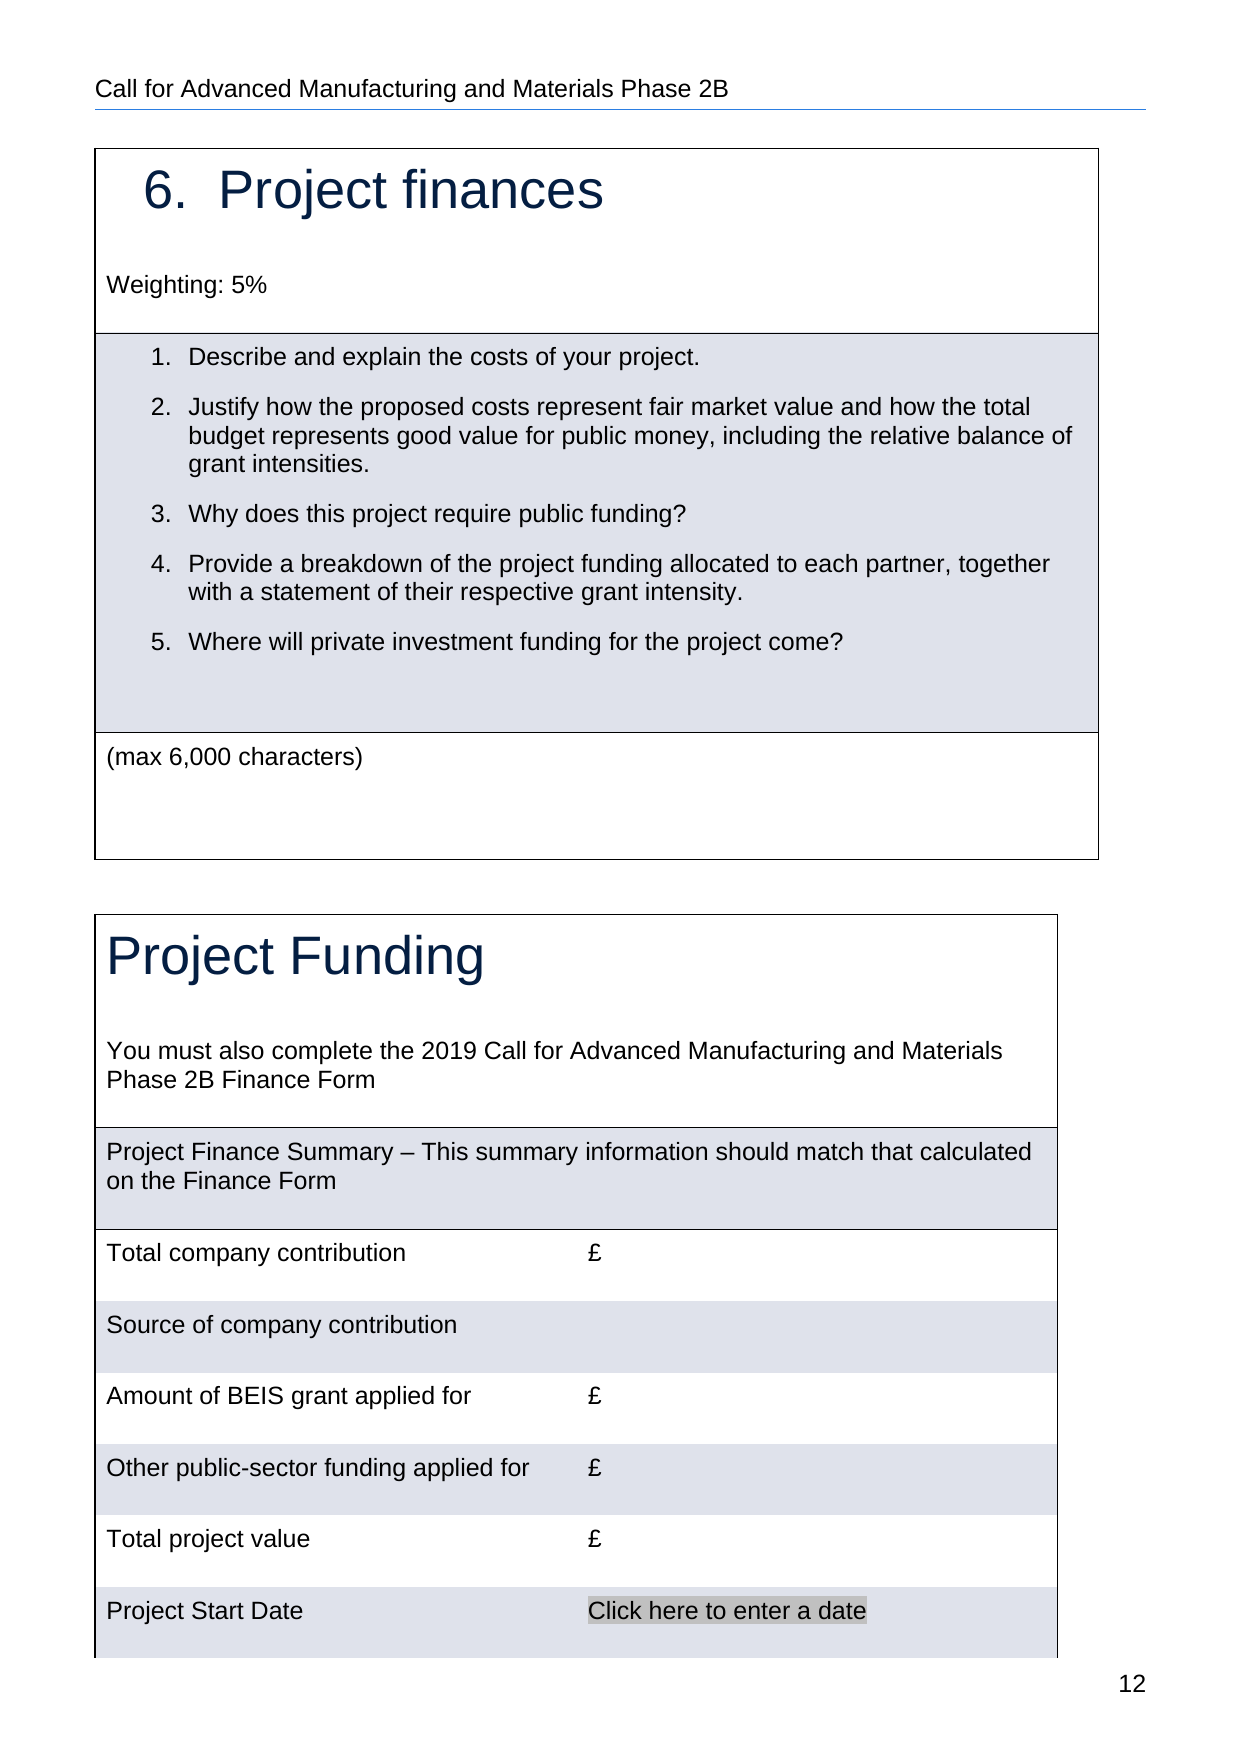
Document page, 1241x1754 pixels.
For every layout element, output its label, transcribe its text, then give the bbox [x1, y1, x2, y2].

table_header Project finances Weighting: 5% [96, 149, 1098, 332]
table_cell Project Finance Summary – This summary information should match that calculated on the Finance Form [96, 1128, 1057, 1228]
table_cell Other public-sector funding applied for [96, 1444, 576, 1515]
table_header Project Funding You must also complete the 2019 Call for Advanced Manufacturing and Materials Phase 2B Finance Form [96, 915, 1057, 1127]
table_cell Source of company contribution [96, 1301, 576, 1372]
table_cell [576, 1301, 1057, 1372]
table_cell Total company contribution [96, 1230, 576, 1301]
table_cell £ [576, 1515, 1057, 1587]
table_cell Project Start Date [96, 1587, 576, 1658]
table_cell Total project value [96, 1515, 576, 1587]
table_cell £ [576, 1230, 1057, 1301]
table_cell Describe and explain the costs of your project. Justify how the proposed costs represent fair market value and how the total budget represents good value for public money, including the relative balance of grant intensities. Why does this project require public funding? Provide a breakdown of the project funding allocated to each partner, together with a statement of their respective grant intensity. Where will private investment funding for the project come? [96, 334, 1098, 732]
table_cell (max 6,000 characters) [96, 733, 1098, 859]
table_cell £ [576, 1373, 1057, 1444]
table_cell Amount of BEIS grant applied for [96, 1373, 576, 1444]
table_cell £ [576, 1444, 1057, 1515]
